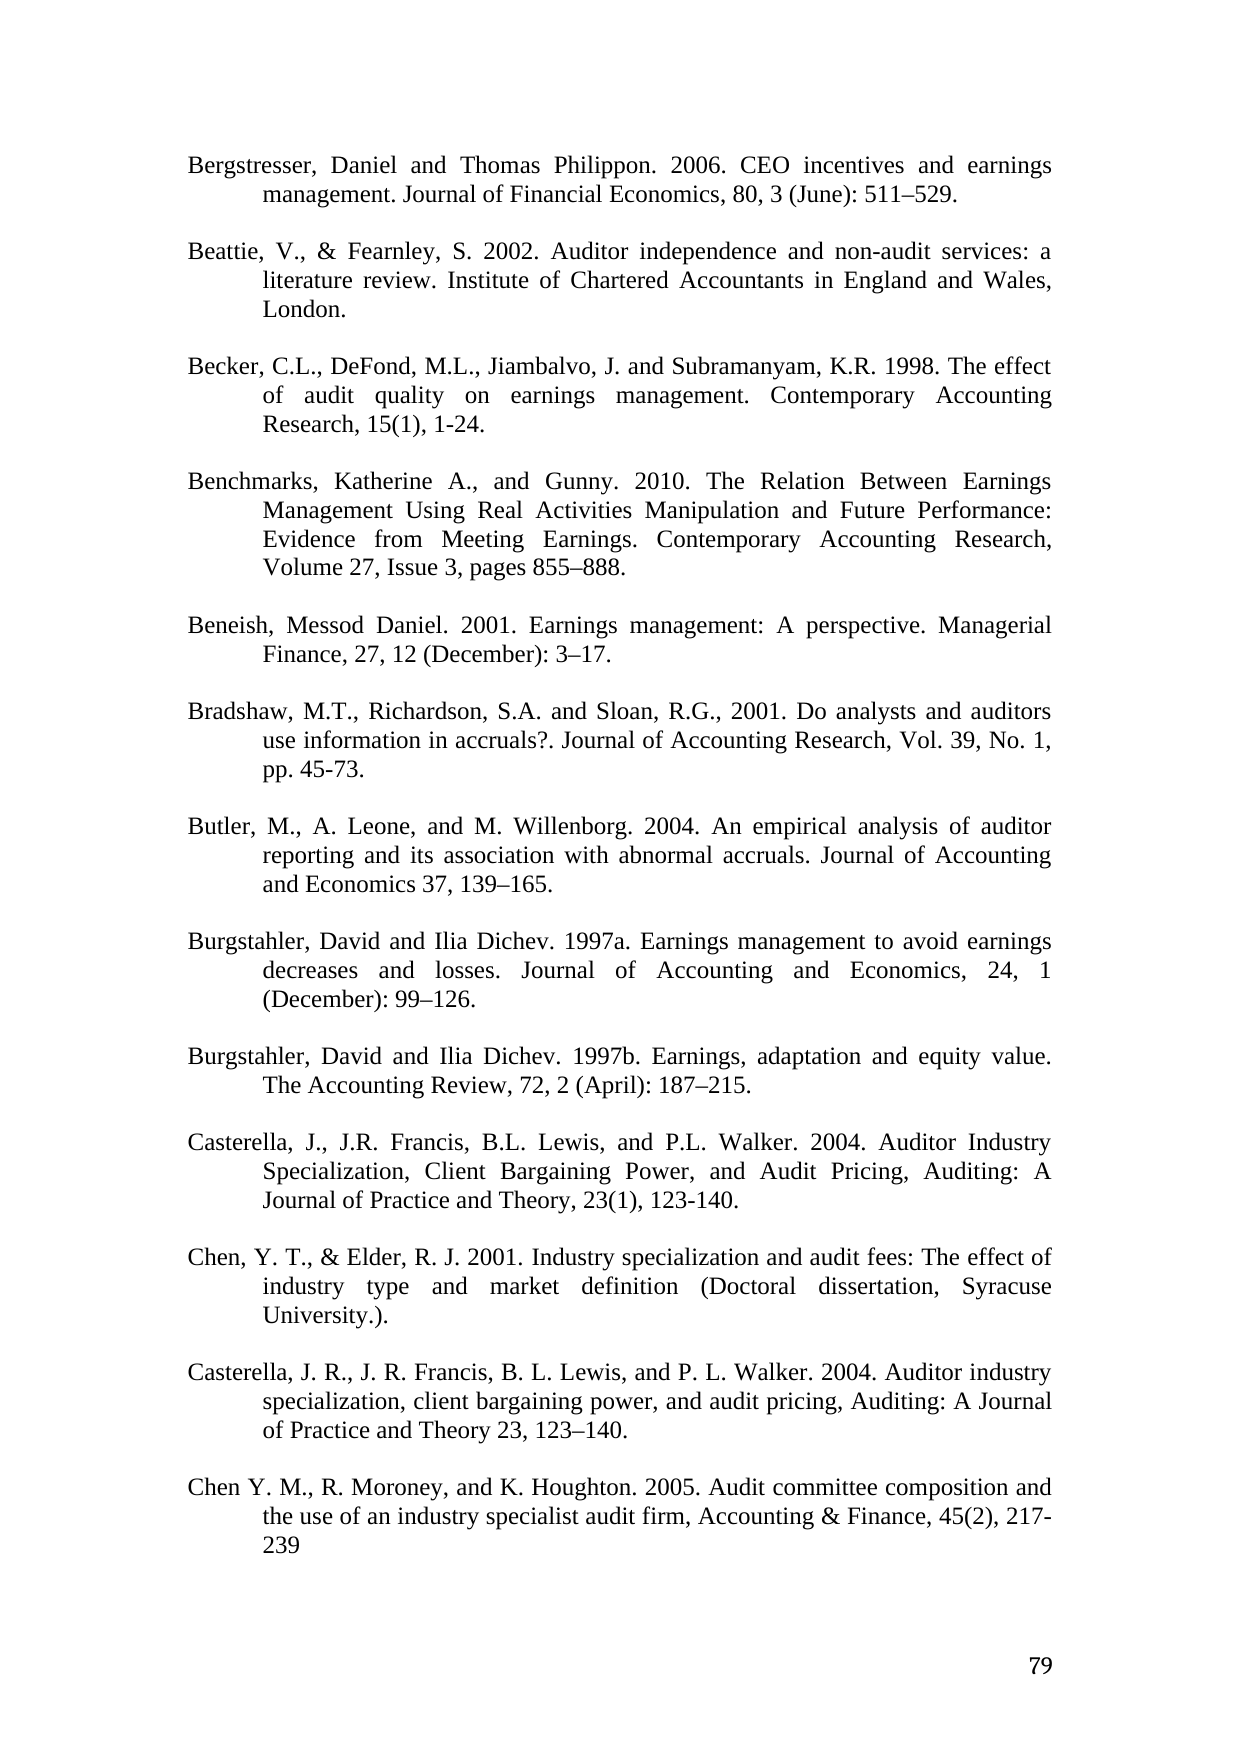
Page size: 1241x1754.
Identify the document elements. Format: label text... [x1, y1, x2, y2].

text Chen Y. M., R. Moroney, and K. Houghton. 2005. Audit committee composition and the use of an industry specialist audit firm, Accounting & Finance, 45(2), 217-239 [187, 1472, 1053, 1559]
text Butler, M., A. Leone, and M. Willenborg. 2004. An empirical analysis of auditor reporting and its association with abnormal accruals. Journal of Accounting and Economics 37, 139–165. [187, 811, 1053, 897]
text Burgstahler, David and Ilia Dichev. 1997a. Earnings management to avoid earnings decreases and losses. Journal of Accounting and Economics, 24, 1 (December): 99–126. [187, 926, 1053, 1012]
text Burgstahler, David and Ilia Dichev. 1997b. Earnings, adaptation and equity value. The Accounting Review, 72, 2 (April): 187–215. [187, 1041, 1053, 1099]
text Becker, C.L., DeFond, M.L., Jiambalvo, J. and Subramanyam, K.R. 1998. The effect of audit quality on earnings management. Contemporary Accounting Research, 15(1), 1-24. [187, 351, 1053, 437]
text Casterella, J. R., J. R. Francis, B. L. Lewis, and P. L. Walker. 2004. Auditor industry specialization, client bargaining power, and audit pricing, Auditing: A Journal of Practice and Theory 23, 123–140. [187, 1357, 1053, 1444]
text Beneish, Messod Daniel. 2001. Earnings management: A perspective. Managerial Finance, 27, 12 (December): 3–17. [187, 610, 1053, 667]
text Chen, Y. T., & Elder, R. J. 2001. Industry specialization and audit fees: The effect of industry type and market definition (Doctoral dissertation, Syracuse University.). [187, 1242, 1053, 1329]
text Casterella, J., J.R. Francis, B.L. Lewis, and P.L. Walker. 2004. Auditor Industry Specialization, Client Bargaining Power, and Audit Pricing, Auditing: A Journal of Practice and Theory, 23(1), 123-140. [187, 1127, 1053, 1214]
text Beattie, V., & Fearnley, S. 2002. Auditor independence and non-audit services: a literature review. Institute of Chartered Accountants in England and Wales, London. [187, 236, 1053, 322]
text Benchmarks, Katherine A., and Gunny. 2010. The Relation Between Earnings Management Using Real Activities Manipulation and Future Performance: Evidence from Meeting Earnings. Contemporary Accounting Research, Volume 27, Issue 3, pages 855–888. [187, 466, 1053, 581]
text Bradshaw, M.T., Richardson, S.A. and Sloan, R.G., 2001. Do analysts and auditors use information in accruals?. Journal of Accounting Research, Vol. 39, No. 1, pp. 45-73. [187, 696, 1053, 782]
text Bergstresser, Daniel and Thomas Philippon. 2006. CEO incentives and earnings management. Journal of Financial Economics, 80, 3 (June): 511–529. [187, 150, 1053, 207]
